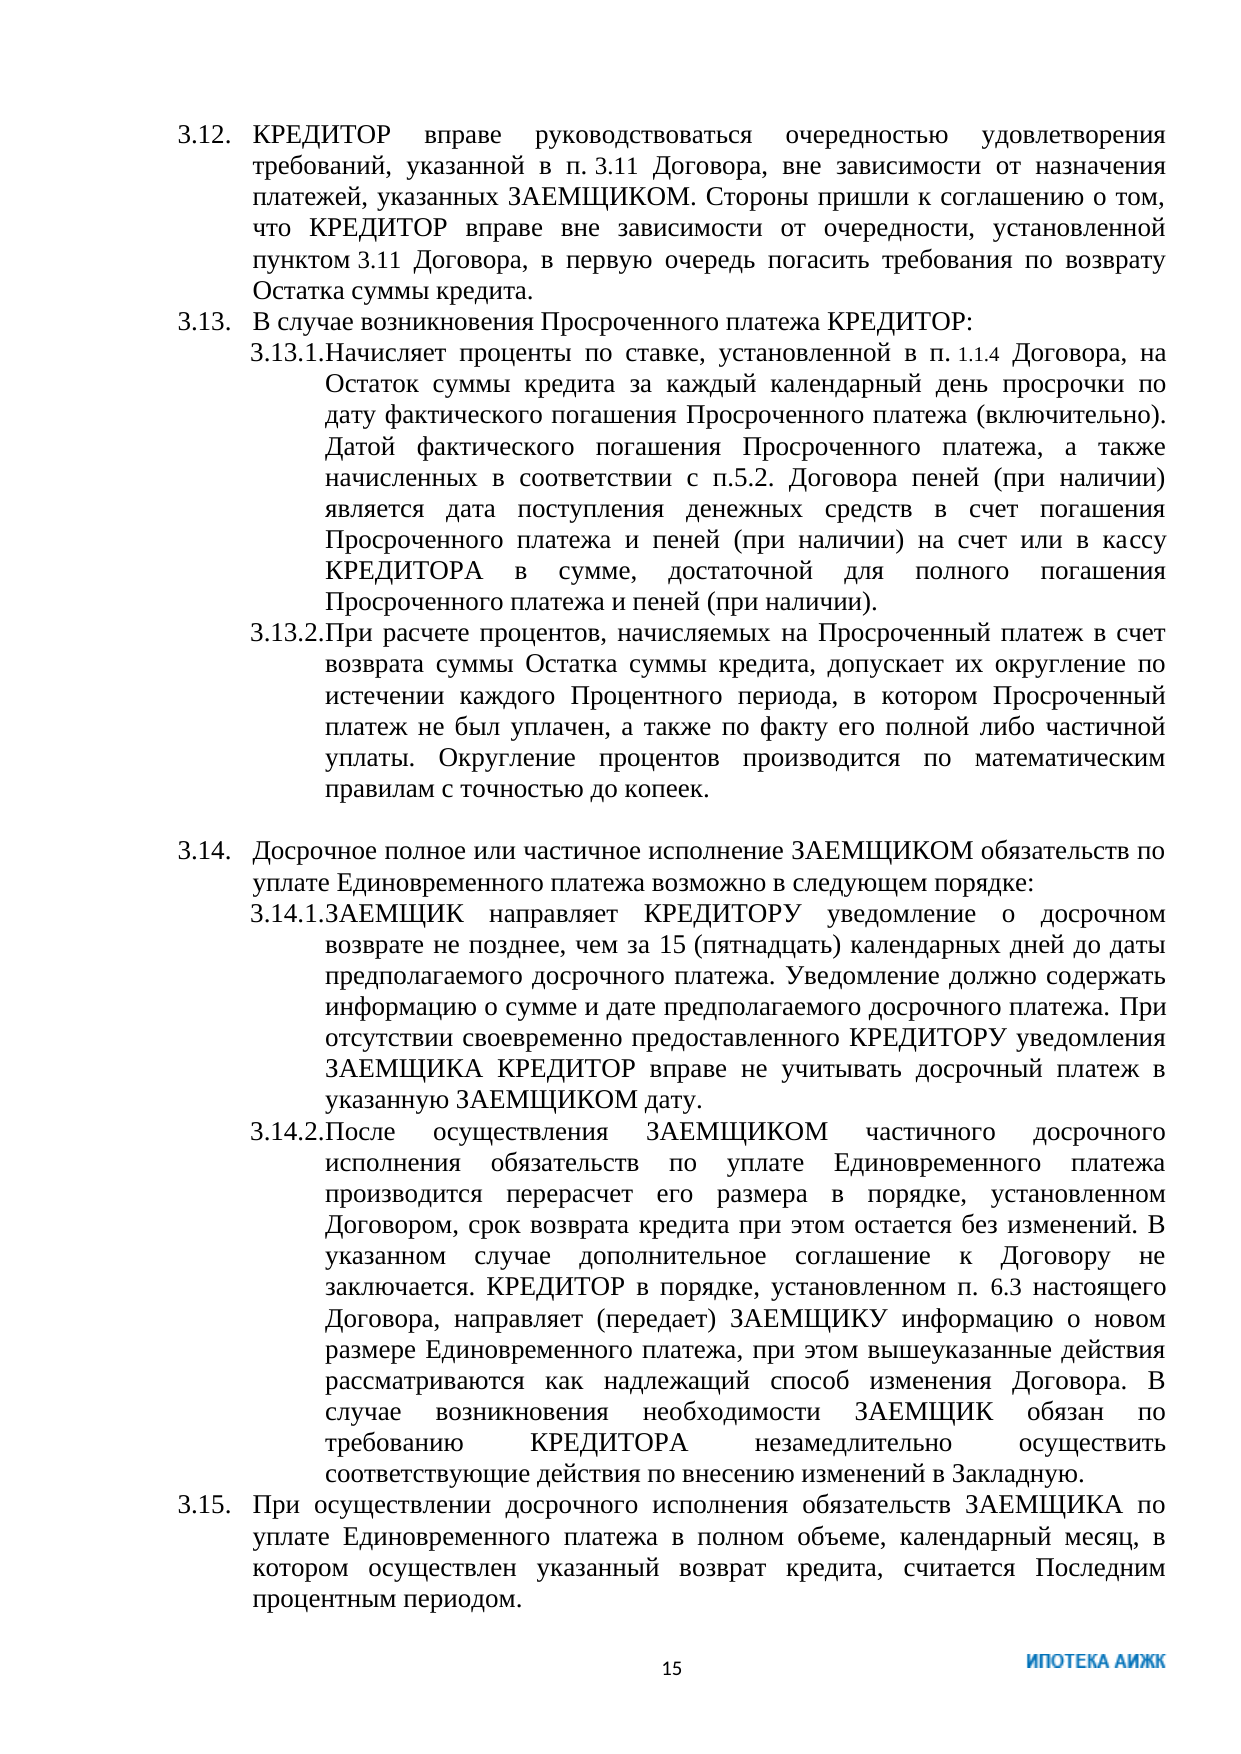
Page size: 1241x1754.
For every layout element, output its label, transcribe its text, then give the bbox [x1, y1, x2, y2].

list КРЕДИТОР вправе руководствоваться очередностью удовлетворения требований, указанной в п. 3.11 Договора, вне зависимости от назначения платежей, указанных ЗАЕМЩИКОМ. Стороны пришли к соглашению о том, что КРЕДИТОР вправе вне зависимости от очередности, установленной пунктом 3.11 Договора, в первую очередь погасить требования по возврату Остатка суммы кредита. [177, 118, 1167, 305]
list После осуществления ЗАЕМЩИКОМ частичного досрочного исполнения обязательств по уплате Единовременного платежа производится перерасчет его размера в порядке, установленном Договором, срок возврата кредита при этом остается без изменений. В указанном случае дополнительное соглашение к Договору не заключается. КРЕДИТОР в порядке, установленном п. 6.3 настоящего Договора, направляет (передает) ЗАЕМЩИКУ информацию о новом размере Единовременного платежа, при этом вышеуказанные действия рассматриваются как надлежащий способ изменения Договора. В случае возникновения необходимости ЗАЕМЩИК обязан по требованию КРЕДИТОРА незамедлительно осуществить соответствующие действия по внесению изменений в Закладную. [250, 1115, 1167, 1488]
list ЗАЕМЩИК направляет КРЕДИТОРУ уведомление о досрочном возврате не позднее, чем за 15 (пятнадцать) календарных дней до даты предполагаемого досрочного платежа. Уведомление должно содержать информацию о сумме и дате предполагаемого досрочного платежа. При отсутствии своевременно предоставленного КРЕДИТОРУ уведомления ЗАЕМЩИКА КРЕДИТОР вправе не учитывать досрочный платеж в указанную ЗАЕМЩИКОМ дату. [250, 897, 1167, 1115]
list При расчете процентов, начисляемых на Просроченный платеж в счет возврата суммы Остатка суммы кредита, допускает их округление по истечении каждого Процентного периода, в котором Просроченный платеж не был уплачен, а также по факту его полной либо частичной уплаты. Округление процентов производится по математическим правилам с точностью до копеек. [250, 616, 1167, 803]
list В случае возникновения Просроченного платежа КРЕДИТОР: [177, 305, 1167, 336]
list При осуществлении досрочного исполнения обязательств ЗАЕМЩИКА по уплате Единовременного платежа в полном объеме, календарный месяц, в котором осуществлен указанный возврат кредита, считается Последним процентным периодом. [177, 1488, 1167, 1613]
list Начисляет проценты по ставке, установленной в п. 1.1.4 Договора, на Остаток суммы кредита за каждый календарный день просрочки по дату фактического погашения Просроченного платежа (включительно). Датой фактического погашения Просроченного платежа, а также начисленных в соответствии с п.5.2. Договора пеней (при наличии) является дата поступления денежных средств в счет погашения Просроченного платежа и пеней (при наличии) на счет или в каccу КРЕДИТОРА в сумме, достаточной для полного погашения Просроченного платежа и пеней (при наличии). [250, 336, 1167, 616]
picture [1026, 1654, 1167, 1668]
list Досрочное полное или частичное исполнение ЗАЕМЩИКОМ обязательств по уплате Единовременного платежа возможно в следующем порядке: [177, 834, 1167, 897]
